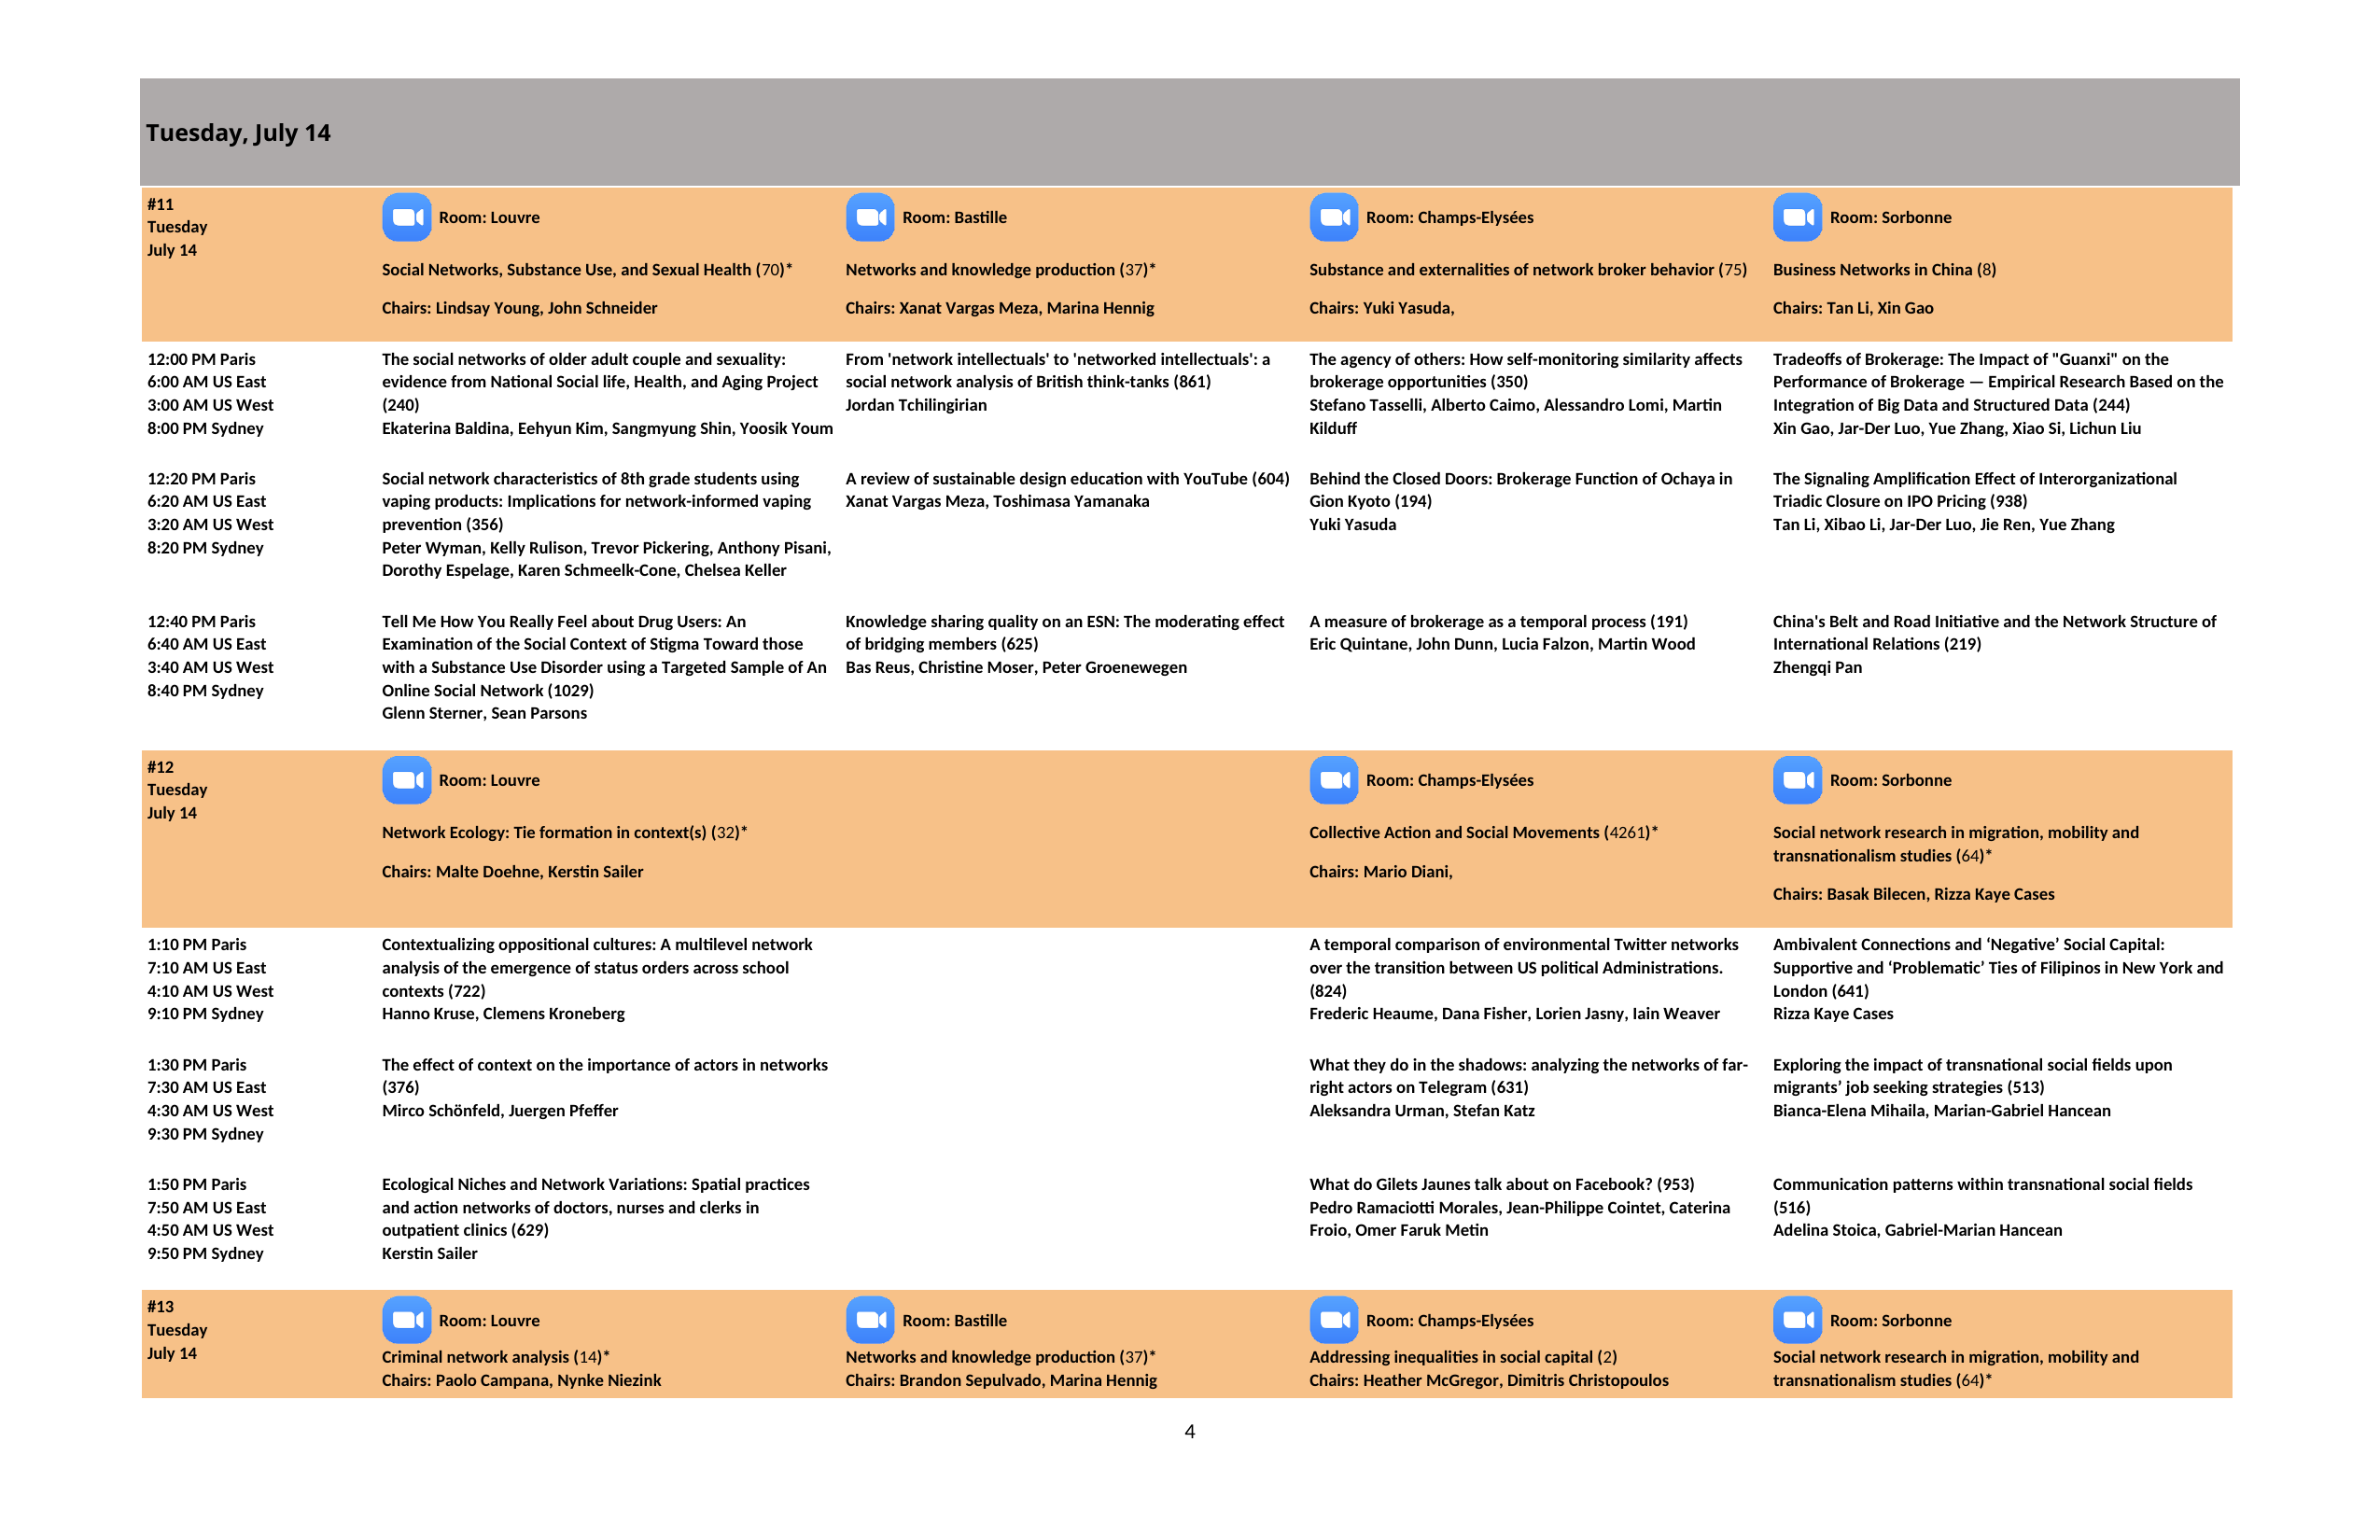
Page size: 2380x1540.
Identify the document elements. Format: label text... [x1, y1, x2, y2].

table_header [140, 186, 2240, 749]
table_header [140, 1289, 2240, 1399]
picture [1773, 1295, 1825, 1344]
picture [382, 1295, 433, 1344]
picture [1309, 192, 1361, 242]
table_header [140, 749, 2240, 1289]
picture [1309, 756, 1361, 805]
picture [1773, 192, 1825, 242]
picture [382, 192, 433, 242]
picture [846, 1295, 897, 1344]
picture [846, 192, 897, 242]
table_header Tuesday, July 14 [140, 78, 2240, 186]
picture [382, 756, 433, 805]
picture [1773, 756, 1825, 805]
picture [1309, 1295, 1361, 1344]
